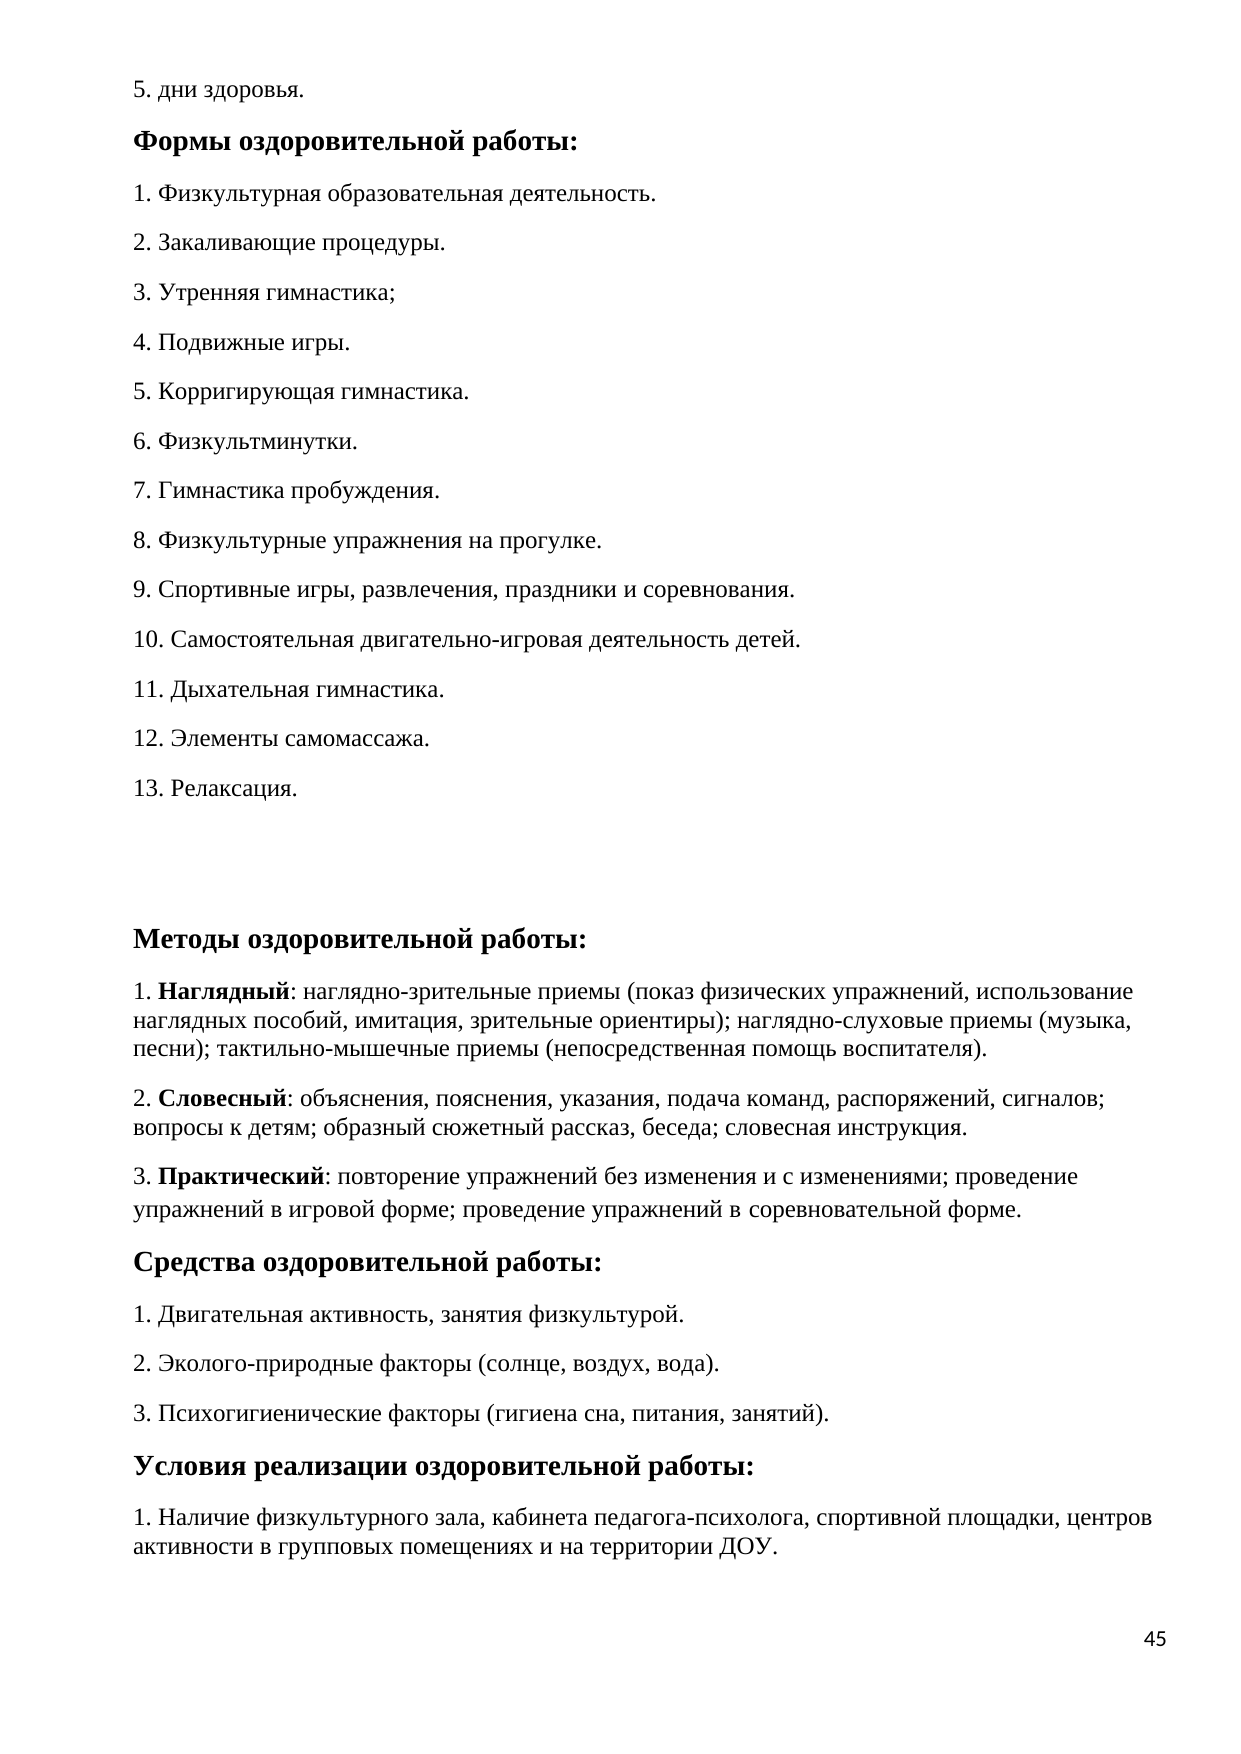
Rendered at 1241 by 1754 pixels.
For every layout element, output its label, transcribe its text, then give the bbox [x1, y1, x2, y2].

text 7. Гимнастика пробуждения. [133, 475, 1167, 504]
text 6. Физкультминутки. [133, 426, 1167, 454]
text 3. Психогигиенические факторы (гигиена сна, питания, занятий). [133, 1398, 1167, 1427]
text 2. Закаливающие процедуры. [133, 227, 1167, 256]
text 9. Спортивные игры, развлечения, праздники и соревнования. [133, 574, 1167, 603]
text 8. Физкультурные упражнения на прогулке. [133, 525, 1167, 554]
text 2. Словесный: объяснения, пояснения, указания, подача команд, распоряжений, сигналов; вопросы к детям; образный сюжетный рассказ, беседа; словесная инструкция. [133, 1083, 1167, 1141]
text Средства оздоровительной работы: [133, 1244, 1167, 1278]
text 11. Дыхательная гимнастика. [133, 674, 1167, 702]
text Условия реализации оздоровительной работы: [133, 1448, 1167, 1481]
text 2. Эколого-природные факторы (солнце, воздух, вода). [133, 1348, 1167, 1377]
text Формы оздоровительной работы: [133, 123, 1167, 157]
text 10. Самостоятельная двигательно-игровая деятельность детей. [133, 624, 1167, 653]
text 5. дни здоровья. [133, 74, 1167, 103]
text 1. Физкультурная образовательная деятельность. [133, 178, 1167, 207]
text 1. Двигательная активность, занятия физкультурой. [133, 1299, 1167, 1328]
text 5. Корригирующая гимнастика. [133, 376, 1167, 405]
text Методы оздоровительной работы: [133, 922, 1167, 955]
text 12. Элементы самомассажа. [133, 723, 1167, 752]
text 4. Подвижные игры. [133, 327, 1167, 355]
text 1. Наглядный: наглядно-зрительные приемы (показ физических упражнений, использование наглядных пособий, имитация, зрительные ориентиры); наглядно-слуховые приемы (музыка, песни); тактильно-мышечные приемы (непосредственная помощь воспитателя). [133, 976, 1167, 1062]
text 1. Наличие физкультурного зала, кабинета педагога-психолога, спортивной площадки, центров активности в групповых помещениях и на территории ДОУ. [133, 1502, 1167, 1559]
text 3. Практический: повторение упражнений без изменения и с изменениями; проведение упражнений в игровой форме; проведение упражнений в соревновательной форме. [133, 1161, 1167, 1224]
text 13. Релаксация. [133, 773, 1167, 802]
text 3. Утренняя гимнастика; [133, 277, 1167, 306]
